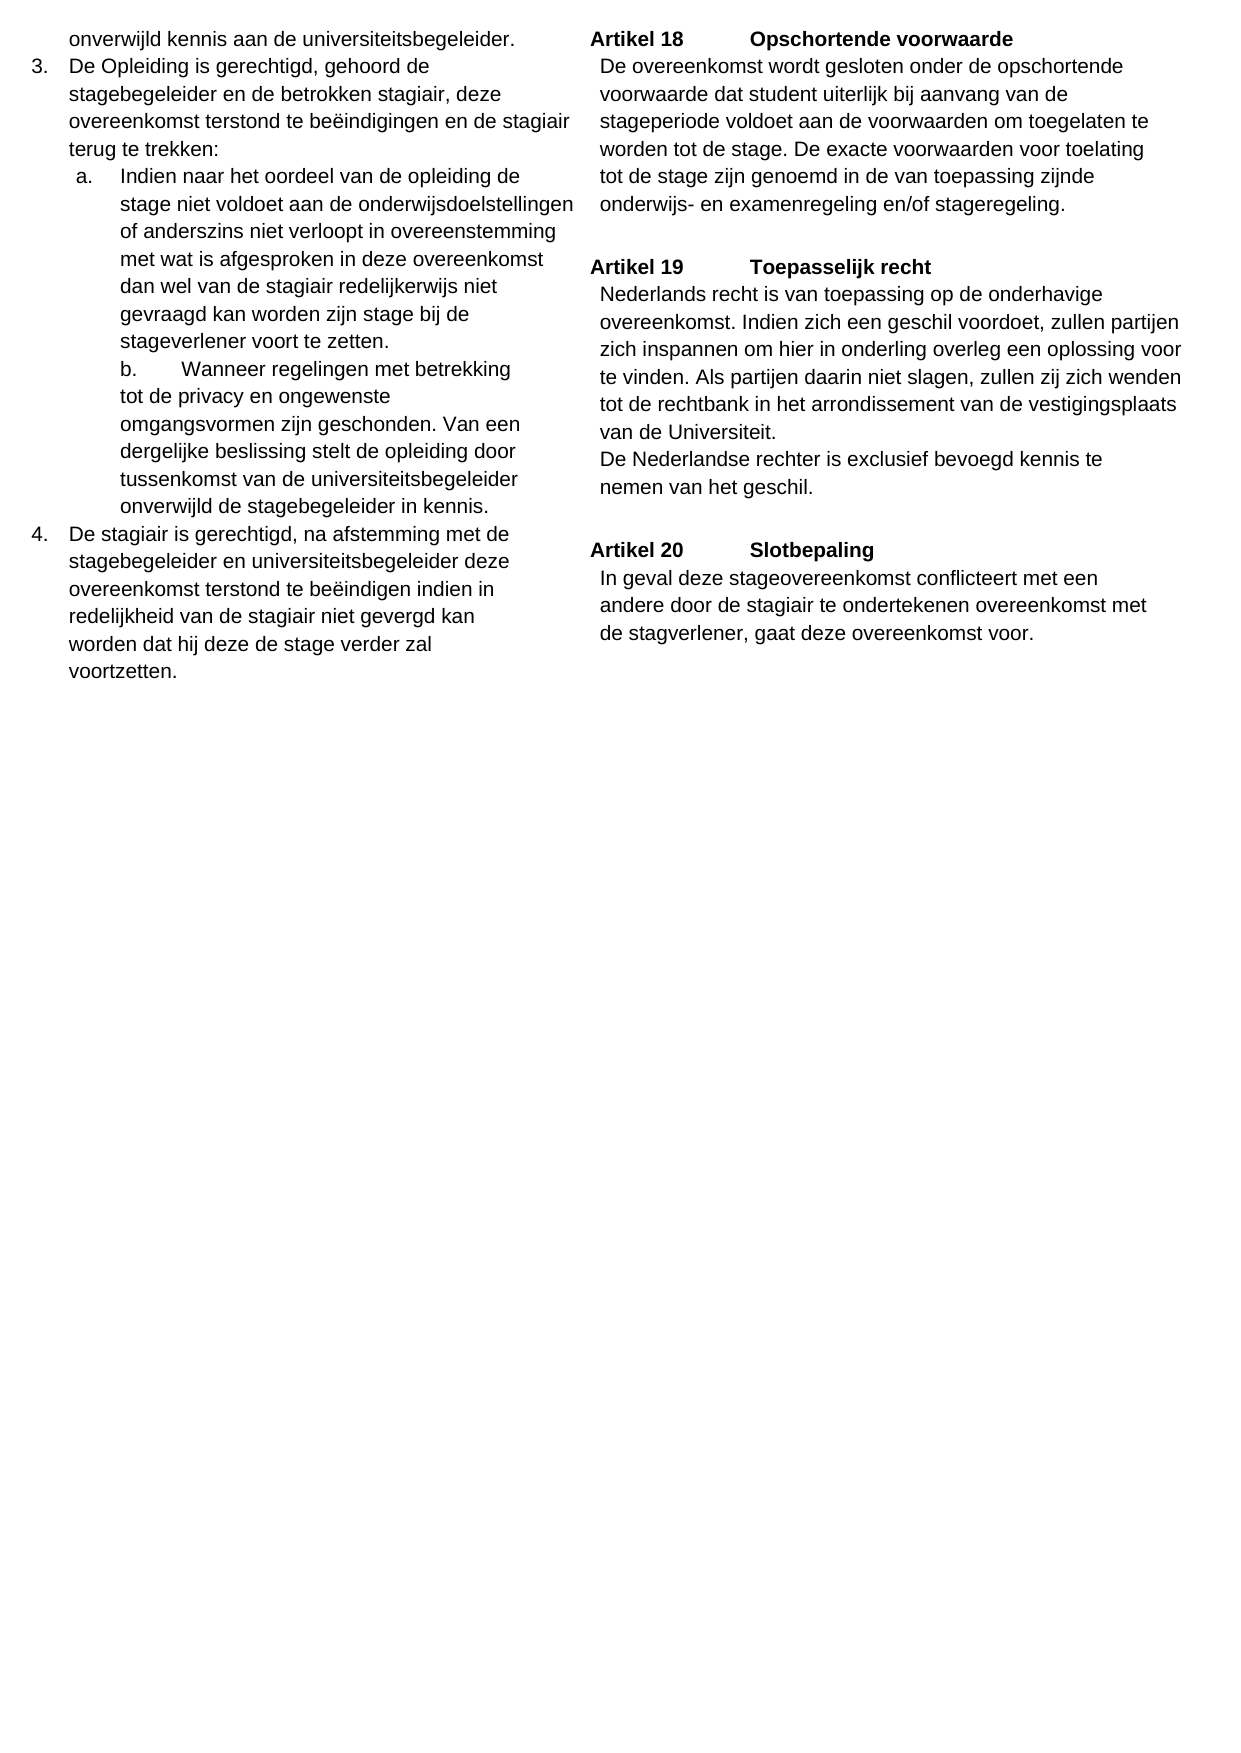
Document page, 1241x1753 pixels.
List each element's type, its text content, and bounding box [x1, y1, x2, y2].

text van de Universiteit. [599, 420, 1203, 444]
list Wanneer regelingen met betrekking tot de privacy en ongewenste omgangsvormen zijn geschonden. Van een dergelijke beslissing stelt de opleiding door tussenkomst van de universiteitsbegeleider onverwijld de stagebegeleider in kennis. [120, 356, 532, 518]
text De Nederlandse rechter is exclusief bevoegd kennis te nemen van het geschil. [599, 447, 1158, 499]
list De Opleiding is gerechtigd, gehoord de stagebegeleider en de betrokken stagiair, deze overeenkomst terstond te beëindigingen en de stagiair terug te trekken: [31, 54, 576, 160]
text te vinden. Als partijen daarin niet slagen, zullen zij zich wenden [599, 365, 1203, 389]
list De stagiair is gerechtigd, na afstemming met de stagebegeleider en universiteitsbegeleider deze overeenkomst terstond te beëindigen indien in redelijkheid van de stagiair niet gevergd kan worden dat hij deze de stage verder zal voortzetten. [31, 521, 532, 683]
text tot de rechtbank in het arrondissement van de vestigingsplaats [599, 392, 1203, 416]
subtitle Artikel 20 Slotbepaling [590, 538, 1158, 562]
text De overeenkomst wordt gesloten onder de opschortende voorwaarde dat student uiterlijk bij aanvang van de stageperiode voldoet aan de voorwaarden om toegelaten te worden tot de stage. De exacte voorwaarden voor toelating tot de stage zijn genoemd in de van toepassing zijnde onderwijs- en examenregeling en/of stageregeling. [599, 54, 1158, 215]
text In geval deze stageovereenkomst conflicteert met een andere door de stagiair te ondertekenen overeenkomst met de stagverlener, gaat deze overeenkomst voor. [599, 566, 1158, 645]
subtitle Artikel 18 Opschortende voorwaarde [590, 26, 1158, 50]
list Indien naar het oordeel van de opleiding de stage niet voldoet aan de onderwijsdoelstellingen of anderszins niet verloopt in overeenstemming met wat is afgesproken in deze overeenkomst dan wel van de stagiair redelijkerwijs niet gevraagd kan worden zijn stage bij de stageverlener voort te zetten. [76, 164, 576, 353]
list Van een beslissing als vermeld onder a en b geeft de stageverlener door tussenkomst van de stagebegeleider onverwijld kennis aan de universiteitsbegeleider. [69, 26, 576, 50]
text Nederlands recht is van toepassing op de onderhavige overeenkomst. Indien zich een geschil voordoet, zullen partijen zich inspannen om hier in onderling overleg een oplossing voor [599, 282, 1203, 361]
subtitle Artikel 19 Toepasselijk recht [590, 255, 1158, 279]
